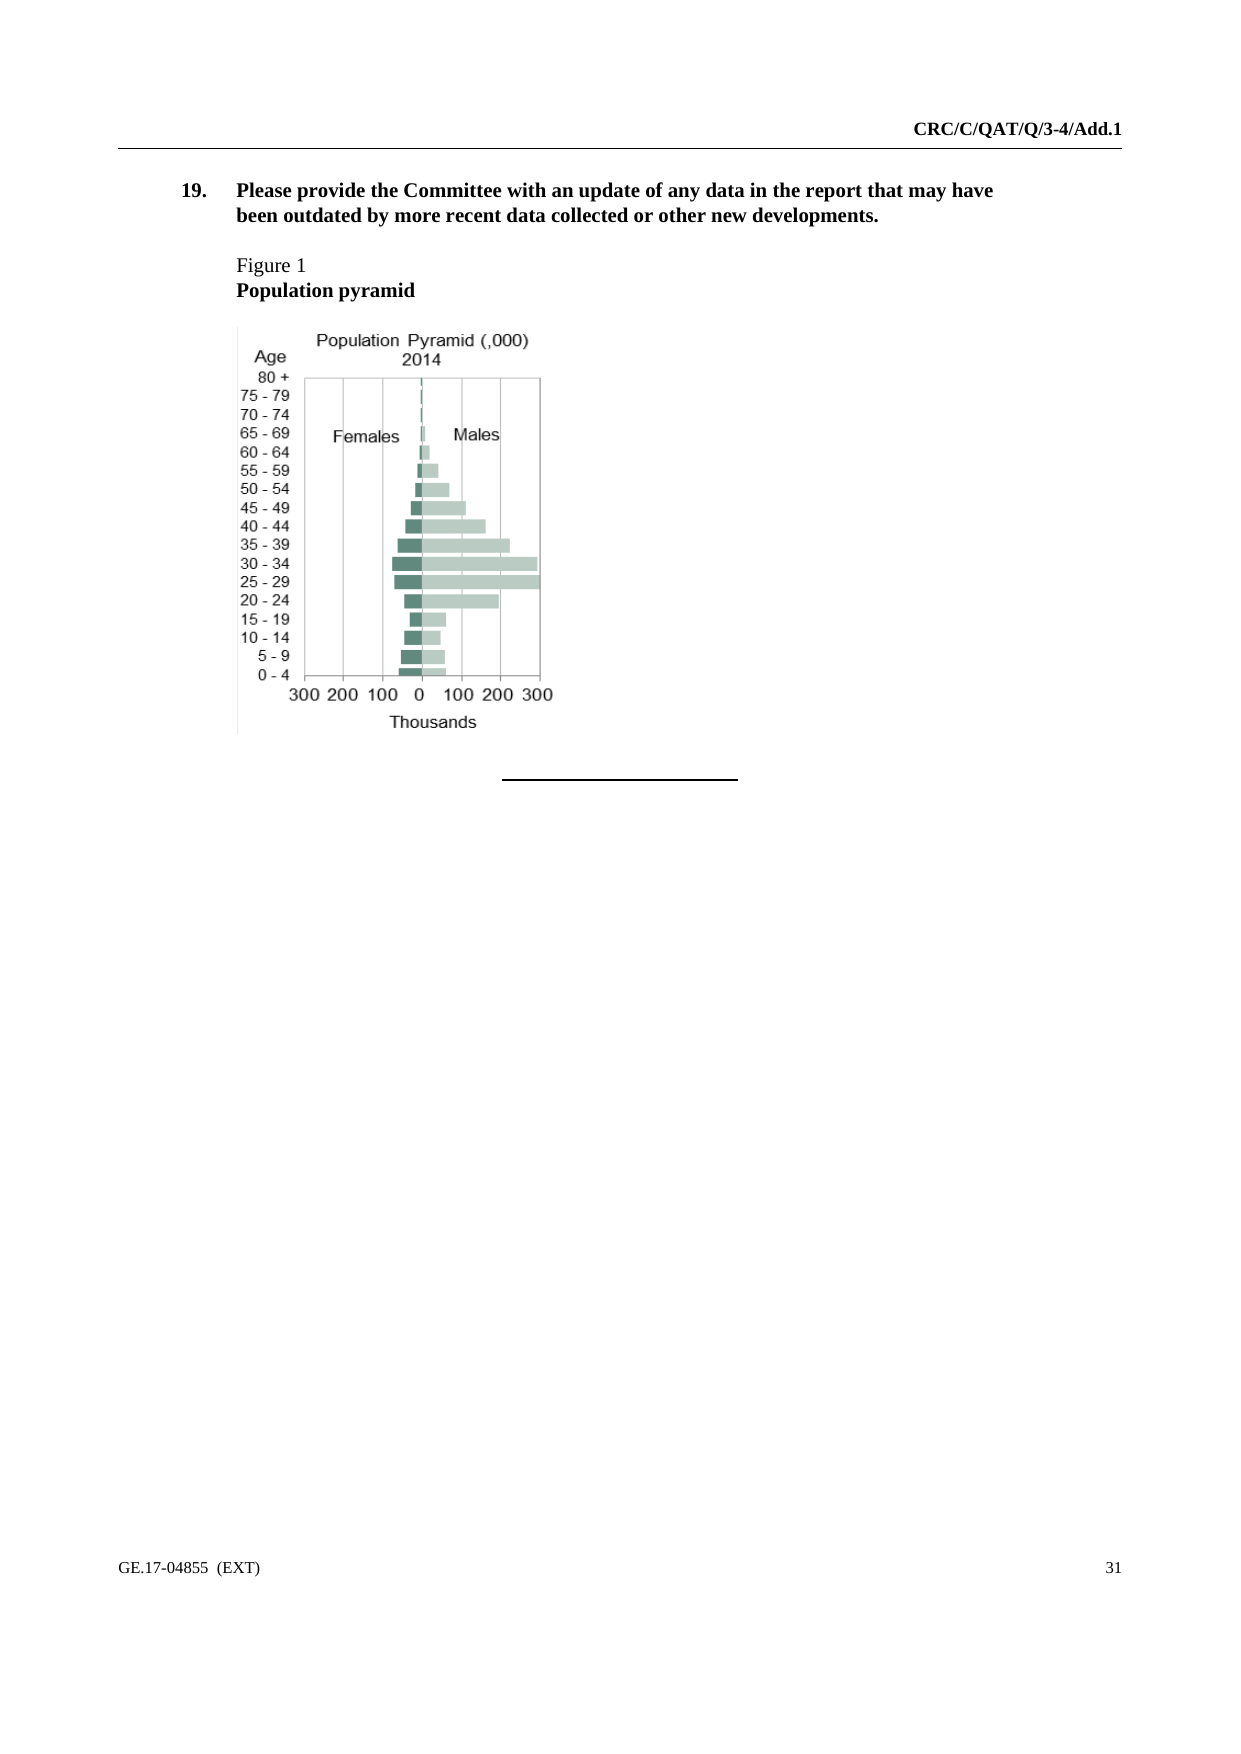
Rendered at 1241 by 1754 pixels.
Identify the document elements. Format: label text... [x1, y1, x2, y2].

text Figure 1 Population pyramid [118, 252, 1004, 302]
picture [236, 327, 610, 734]
text 19. Please provide the Committee with an update of any data in the report that may have been outdated by more recent data collected or other new developments. [118, 177, 1004, 227]
